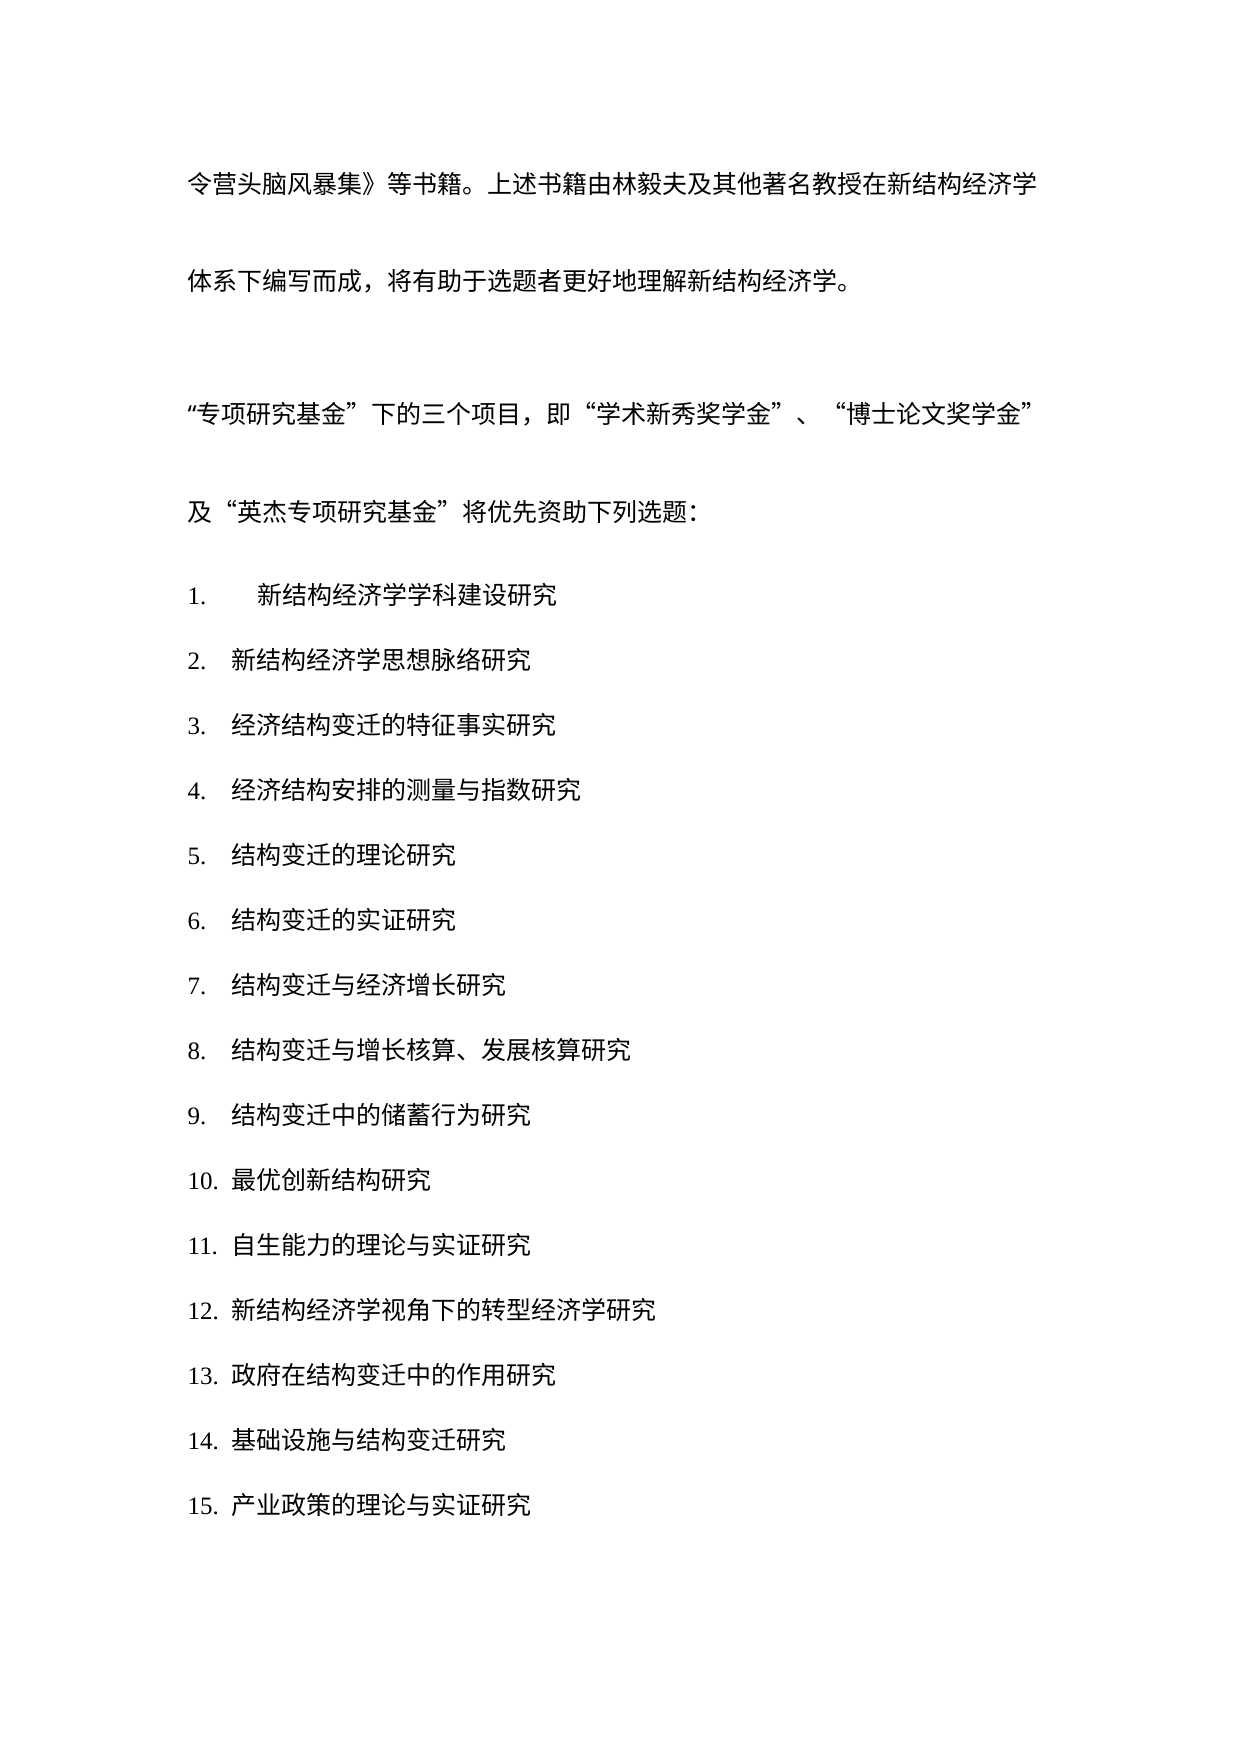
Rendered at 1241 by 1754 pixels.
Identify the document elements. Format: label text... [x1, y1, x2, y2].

list 结构变迁与经济增长研究 [187, 951, 1053, 1016]
list 结构变迁的理论研究 [187, 821, 1053, 886]
list 新结构经济学视角下的转型经济学研究 [187, 1276, 1053, 1341]
list 结构变迁中的储蓄行为研究 [187, 1081, 1053, 1146]
list 政府在结构变迁中的作用研究 [187, 1341, 1053, 1406]
list 经济结构安排的测量与指数研究 [187, 756, 1053, 821]
list 新结构经济学思想脉络研究 [187, 626, 1053, 691]
list 结构变迁与增长核算、发展核算研究 [187, 1016, 1053, 1081]
list 基础设施与结构变迁研究 [187, 1406, 1053, 1471]
list 自生能力的理论与实证研究 [187, 1211, 1053, 1276]
list 产业政策的理论与实证研究 [187, 1471, 1053, 1536]
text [187, 150, 1053, 312]
list 结构变迁的实证研究 [187, 886, 1053, 951]
list 最优创新结构研究 [187, 1146, 1053, 1211]
text “专项研究基金”下的三个项目，即“学术新秀奖学金”、“博士论文奖学金”及“英杰专项研究基金”将优先资助下列选题： [187, 380, 1053, 543]
list 新结构经济学学科建设研究 [187, 561, 1053, 626]
list 经济结构变迁的特征事实研究 [187, 691, 1053, 756]
